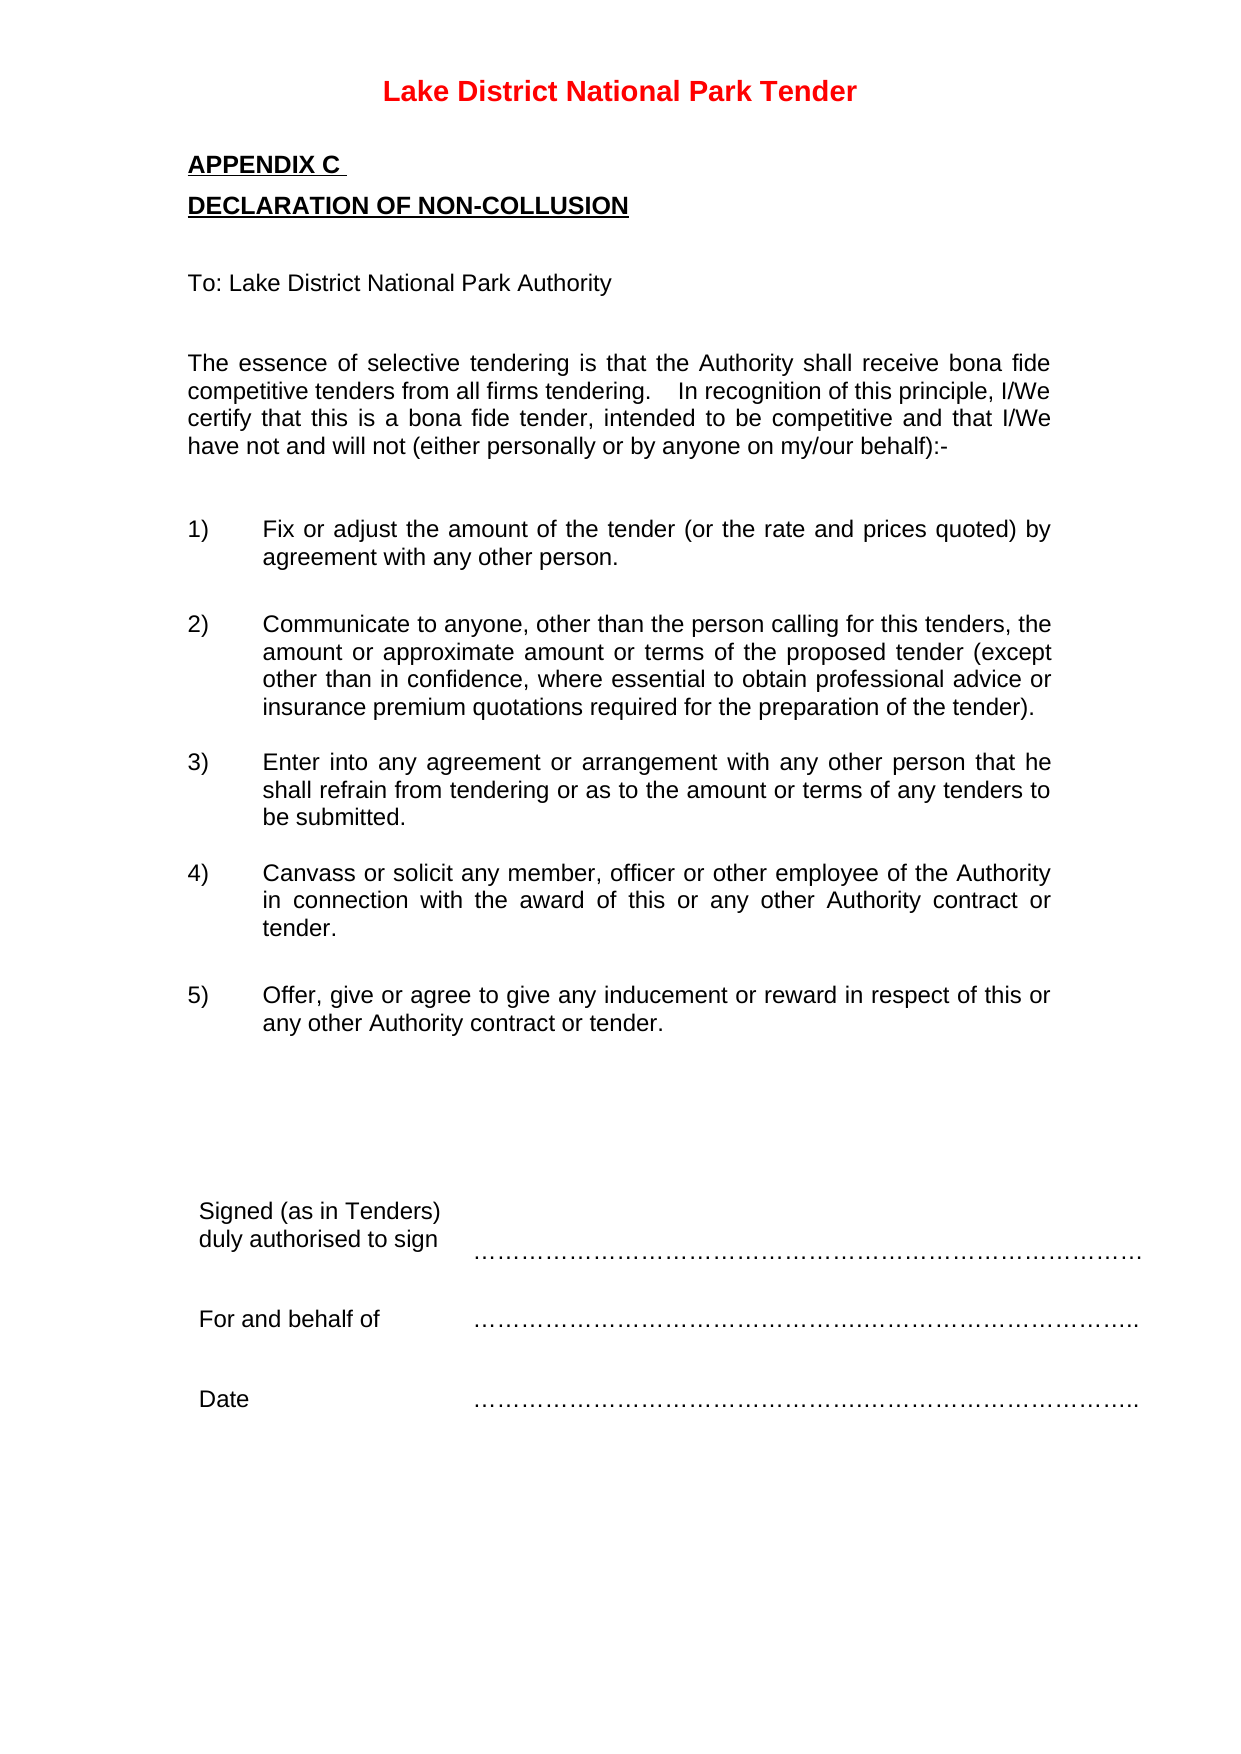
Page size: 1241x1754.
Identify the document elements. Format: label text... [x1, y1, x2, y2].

text The essence of selective tendering is that the Authority shall receive bona fide competitive tenders from all firms tendering. In recognition of this principle, I/We certify that this is a bona fide tender, intended to be competitive and that I/We have not and will not (either personally or by anyone on my/our behalf):- [187, 349, 1053, 459]
text To: Lake District National Park Authority [187, 269, 1053, 297]
table_header ………………………………………………………………………… [461, 1197, 1185, 1305]
list Communicate to anyone, other than the person calling for this tenders, the amount or approximate amount or terms of the proposed tender (except other than in confidence, where essential to obtain professional advice or insurance premium quotations required for the preparation of the tender). [187, 610, 1053, 721]
text DECLARATION OF NON-COLLUSION [187, 191, 1053, 220]
table_cell Date [188, 1385, 461, 1425]
list Fix or adjust the amount of the tender (or the rate and prices quoted) by agreement with any other person. [187, 515, 1053, 570]
table_cell ………………………………………….…………………………….. [461, 1385, 1185, 1425]
table_cell For and behalf of [188, 1305, 461, 1385]
table_header Signed (as in Tenders) duly authorised to sign [188, 1197, 461, 1305]
text APPENDIX C [187, 150, 1053, 179]
table_cell ………………………………………….…………………………….. [461, 1305, 1185, 1385]
list Canvass or solicit any member, officer or other employee of the Authority in connection with the award of this or any other Authority contract or tender. [187, 858, 1053, 941]
list Enter into any agreement or arrangement with any other person that he shall refrain from tendering or as to the amount or terms of any tenders to be submitted. [187, 748, 1053, 831]
list Offer, give or agree to give any inducement or reward in respect of this or any other Authority contract or tender. [187, 981, 1053, 1037]
